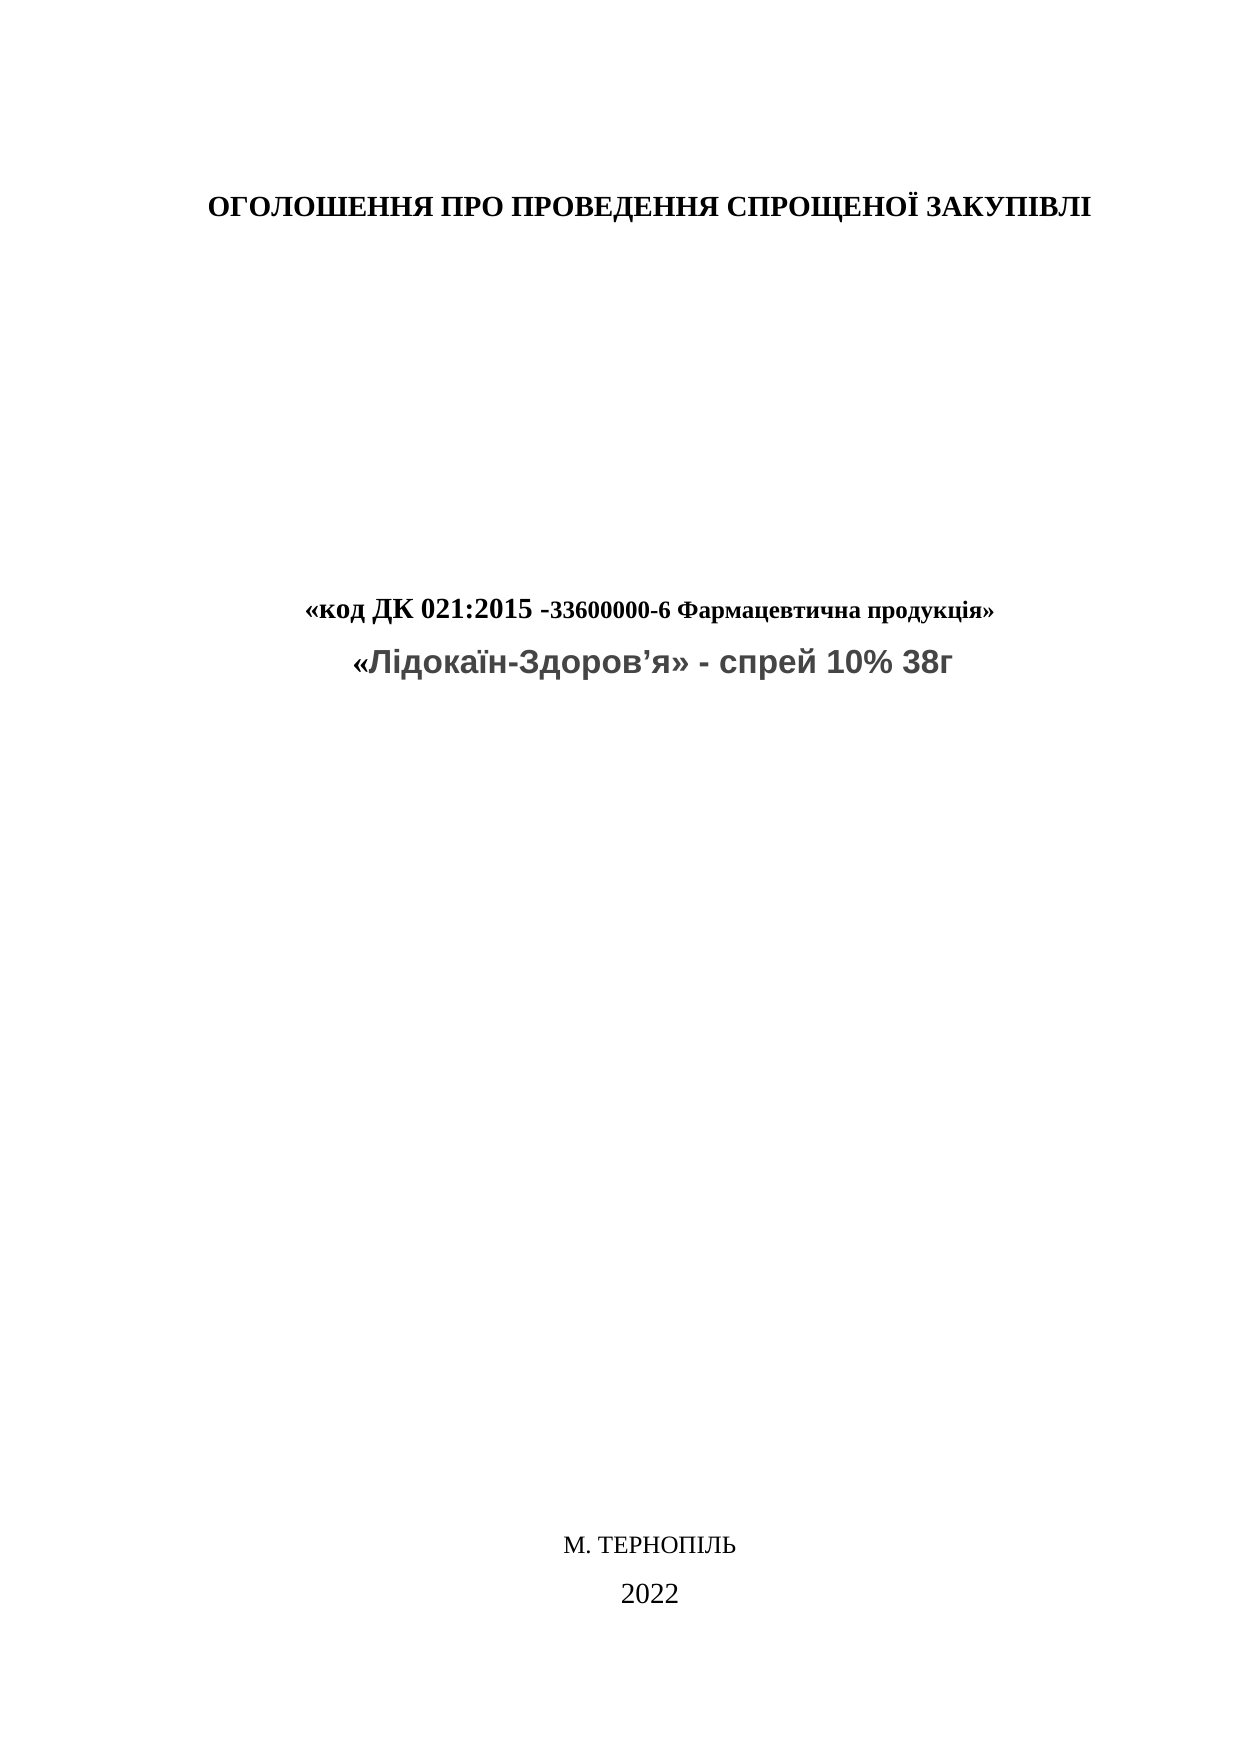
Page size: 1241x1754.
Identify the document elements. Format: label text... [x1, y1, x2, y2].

text ОГОЛОШЕННЯ ПРО ПРОВЕДЕННЯ СПРОЩЕНОЇ ЗАКУПІВЛІ [148, 189, 1152, 223]
text 2022 [148, 1577, 1152, 1610]
text М. ТЕРНОПІЛЬ [148, 1530, 1152, 1558]
text «код ДК 021:2015 -33600000-6 Фармацевтична продукція» [148, 592, 1152, 625]
text «Лідокаїн-Здоров’я» - спрей 10% 38г [148, 642, 1152, 681]
